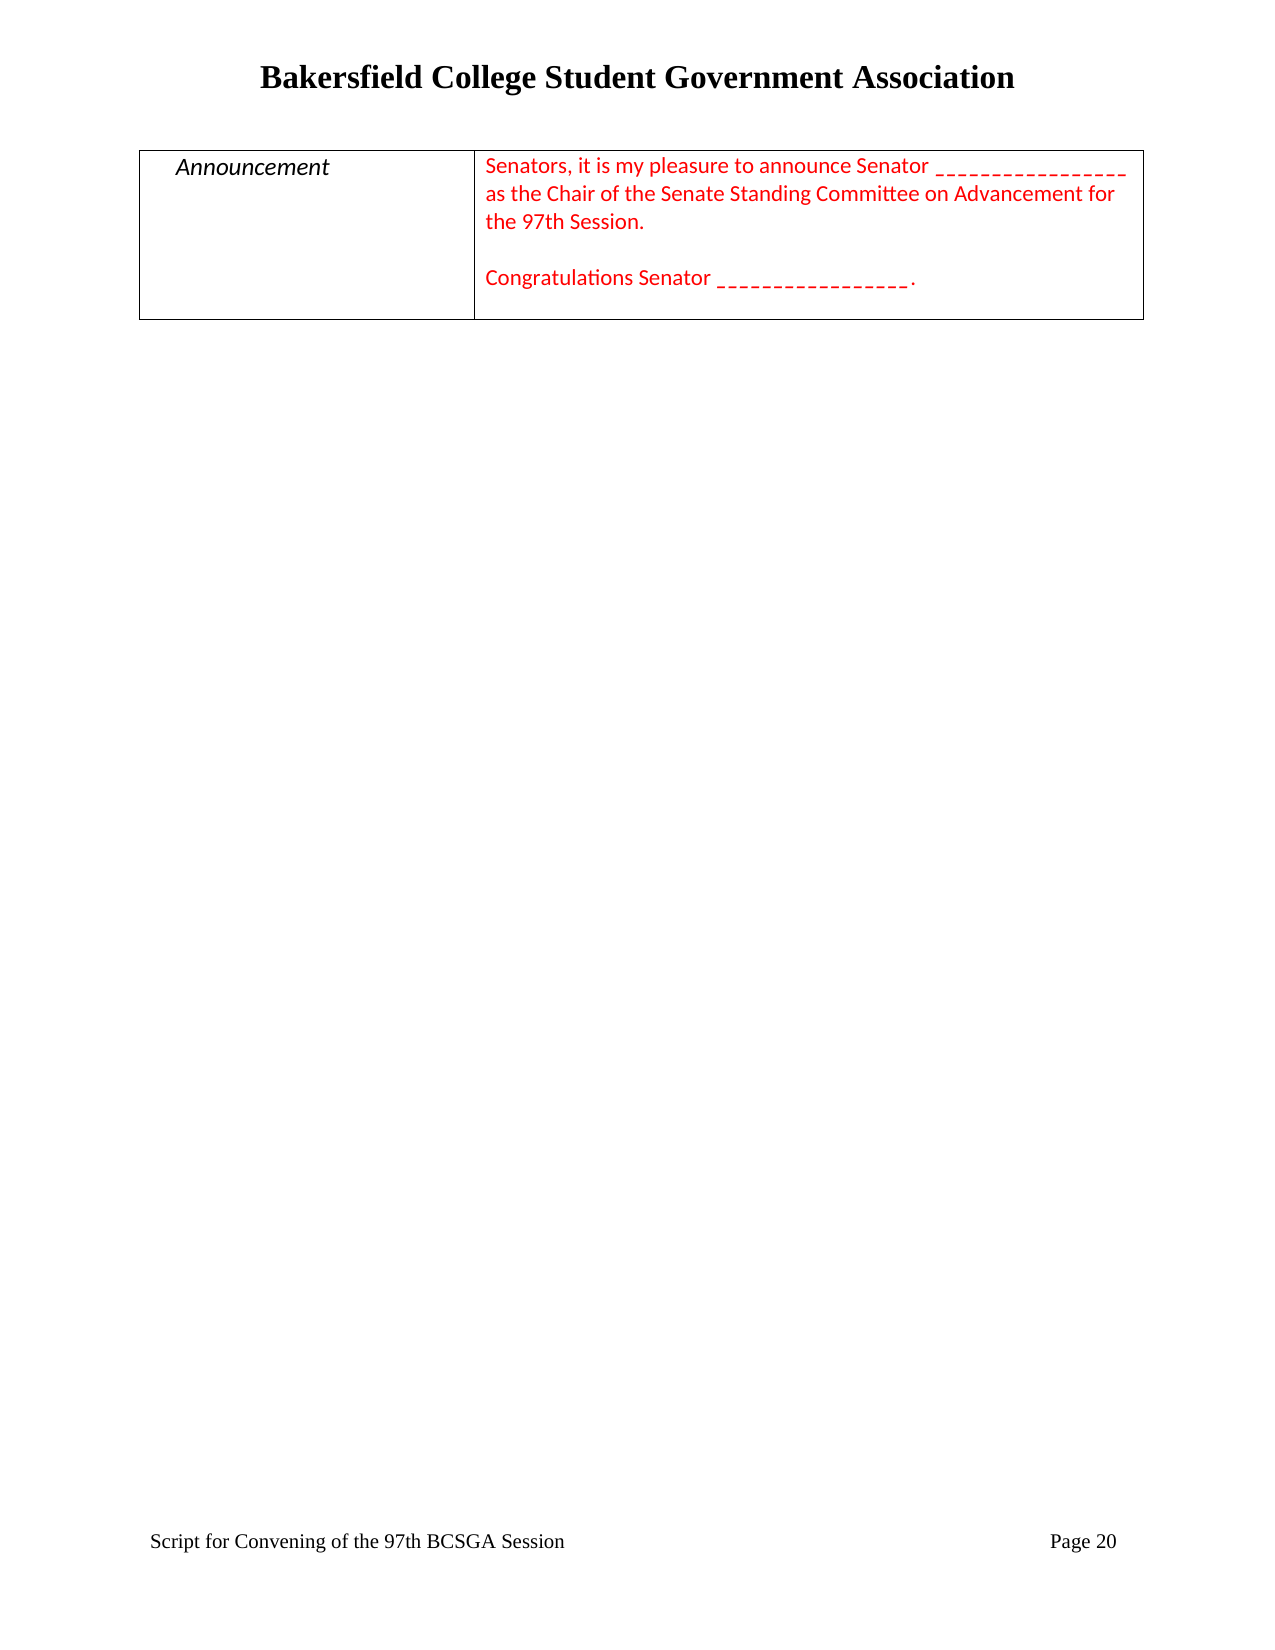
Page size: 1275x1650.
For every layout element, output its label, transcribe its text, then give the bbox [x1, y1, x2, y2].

table_cell Announcement [140, 151, 474, 319]
table_cell Senators, it is my pleasure to announce Senator _________________ as the Chair of the Senate Standing Committee on Advancement for the 97th Session. Congratulations Senator _________________. [475, 151, 1143, 319]
